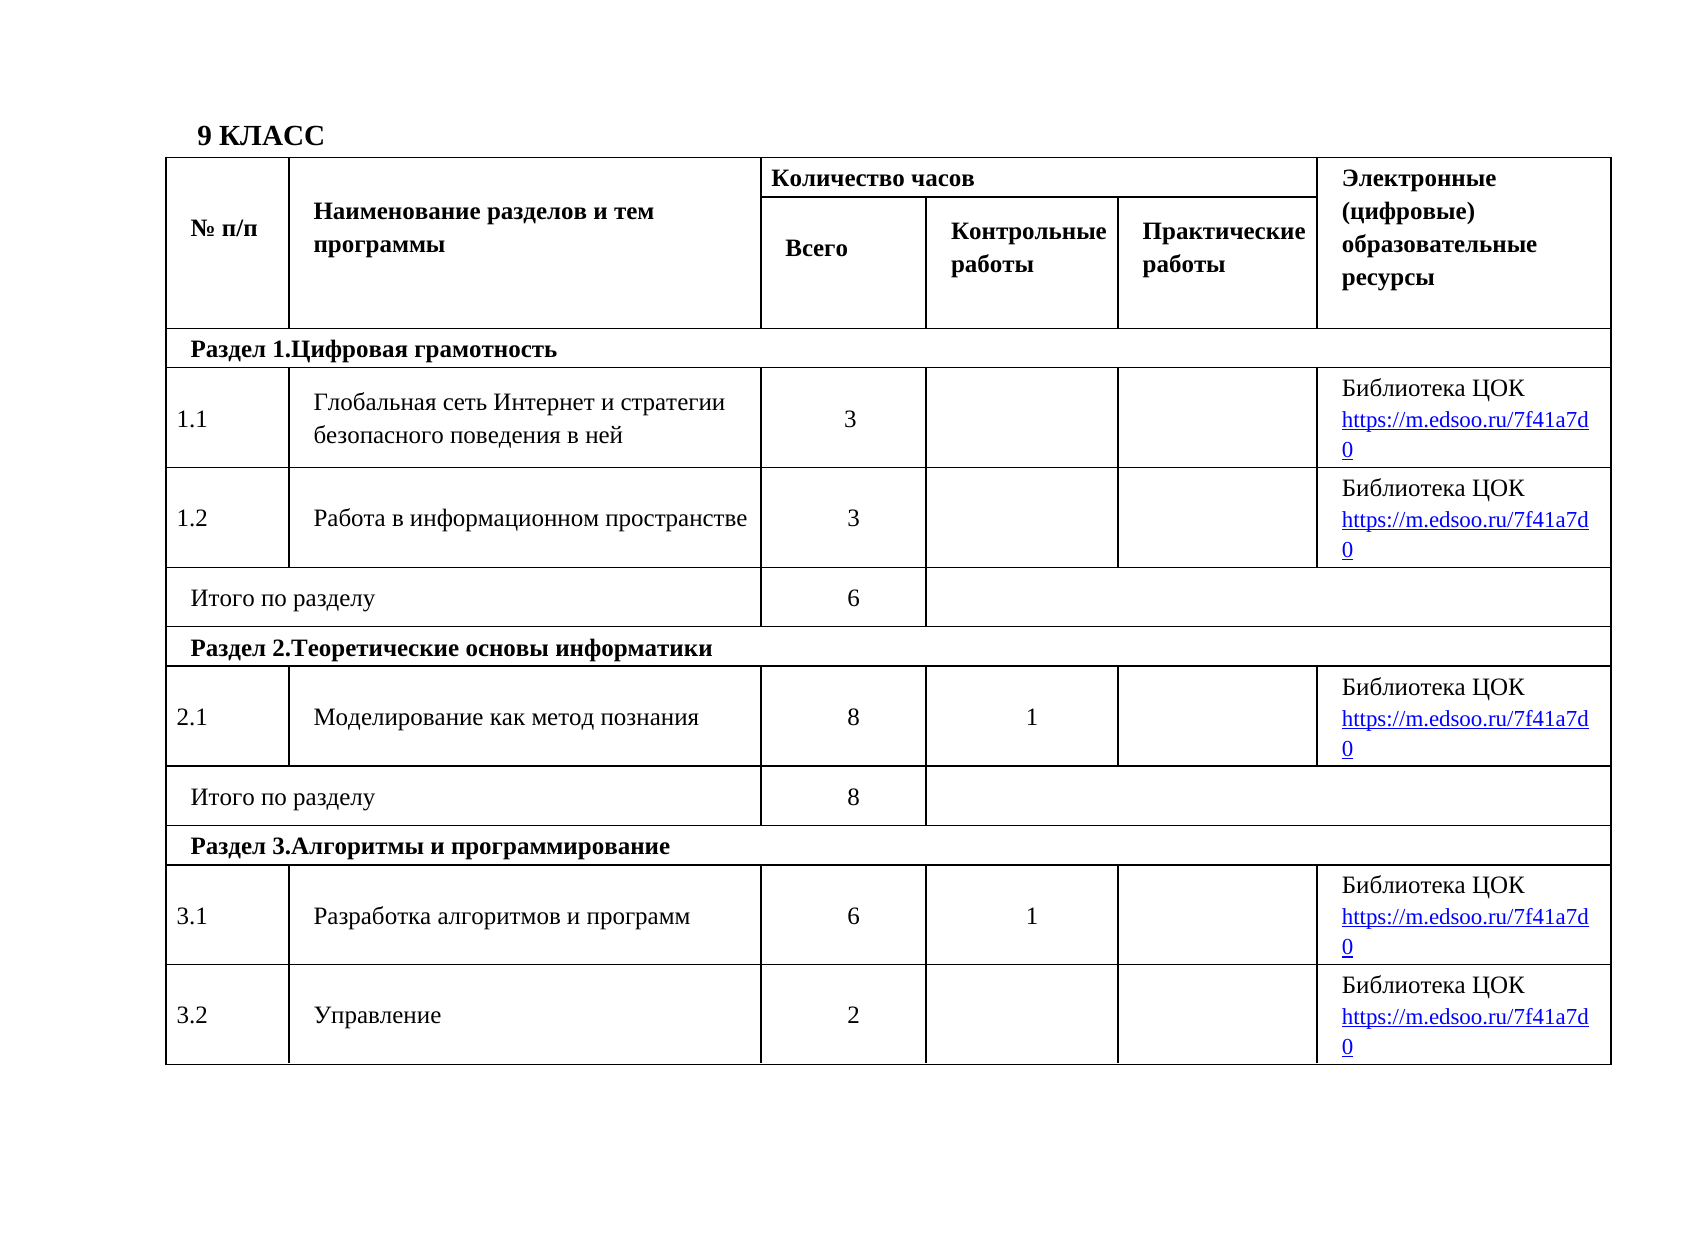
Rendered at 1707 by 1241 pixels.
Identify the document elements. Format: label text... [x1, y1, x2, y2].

table_cell 3 [762, 368, 925, 467]
table_cell [1119, 468, 1316, 566]
table_cell 8 [762, 767, 925, 824]
table_cell [1119, 965, 1316, 1063]
table_header Электронные (цифровые) образовательные ресурсы [1318, 158, 1610, 327]
table_cell 1 [927, 866, 1117, 964]
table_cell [1318, 866, 1610, 964]
table_cell 1.2 [167, 468, 288, 566]
table_cell 6 [762, 568, 925, 626]
table_cell 8 [762, 667, 925, 765]
table_cell Разработка алгоритмов и программ [290, 866, 760, 964]
table_cell 1.1 [167, 368, 288, 467]
table_cell 3 [762, 468, 925, 566]
table_cell 6 [762, 866, 925, 964]
table_cell [927, 965, 1117, 1063]
table_cell Контрольные работы [927, 198, 1117, 327]
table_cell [1318, 965, 1610, 1063]
table_cell [1119, 368, 1316, 467]
table_cell [927, 767, 1610, 824]
table_cell Всего [762, 198, 925, 327]
table_cell 3.1 [167, 866, 288, 964]
table_cell 2.1 [167, 667, 288, 765]
table_cell Раздел 1.Цифровая грамотность [167, 329, 1610, 367]
table_cell Библиотека ЦОК https://m.edsoo.ru/7f41a7d0 [1318, 667, 1610, 765]
table_header № п/п [167, 158, 288, 327]
table_cell [1119, 667, 1316, 765]
table_cell Библиотека ЦОК https://m.edsoo.ru/7f41a7d0 [1318, 468, 1610, 566]
table_cell Моделирование как метод познания [290, 667, 760, 765]
table_cell 1 [927, 667, 1117, 765]
table_cell Раздел 3.Алгоритмы и программирование [167, 826, 1610, 864]
table_cell Управление [290, 965, 760, 1063]
table_cell [1119, 866, 1316, 964]
table_header Количество часов [762, 158, 1316, 196]
table_cell [927, 568, 1610, 626]
table_cell Глобальная сеть Интернет и стратегии безопасного поведения в ней [290, 368, 760, 467]
table_cell Практические работы [1119, 198, 1316, 327]
table_cell Библиотека ЦОК https://m.edsoo.ru/7f41a7d0 [1318, 368, 1610, 467]
table_cell Работа в информационном пространстве [290, 468, 760, 566]
text 9 КЛАСС [190, 118, 1618, 152]
table_cell Итого по разделу [167, 767, 760, 824]
table_cell Раздел 2.Теоретические основы информатики [167, 627, 1610, 665]
table_header Наименование разделов и тем программы [290, 158, 760, 327]
table_cell Итого по разделу [167, 568, 760, 626]
table_cell [927, 368, 1117, 467]
table_cell [927, 468, 1117, 566]
table_cell 3.2 [167, 965, 288, 1063]
table_cell 2 [762, 965, 925, 1063]
